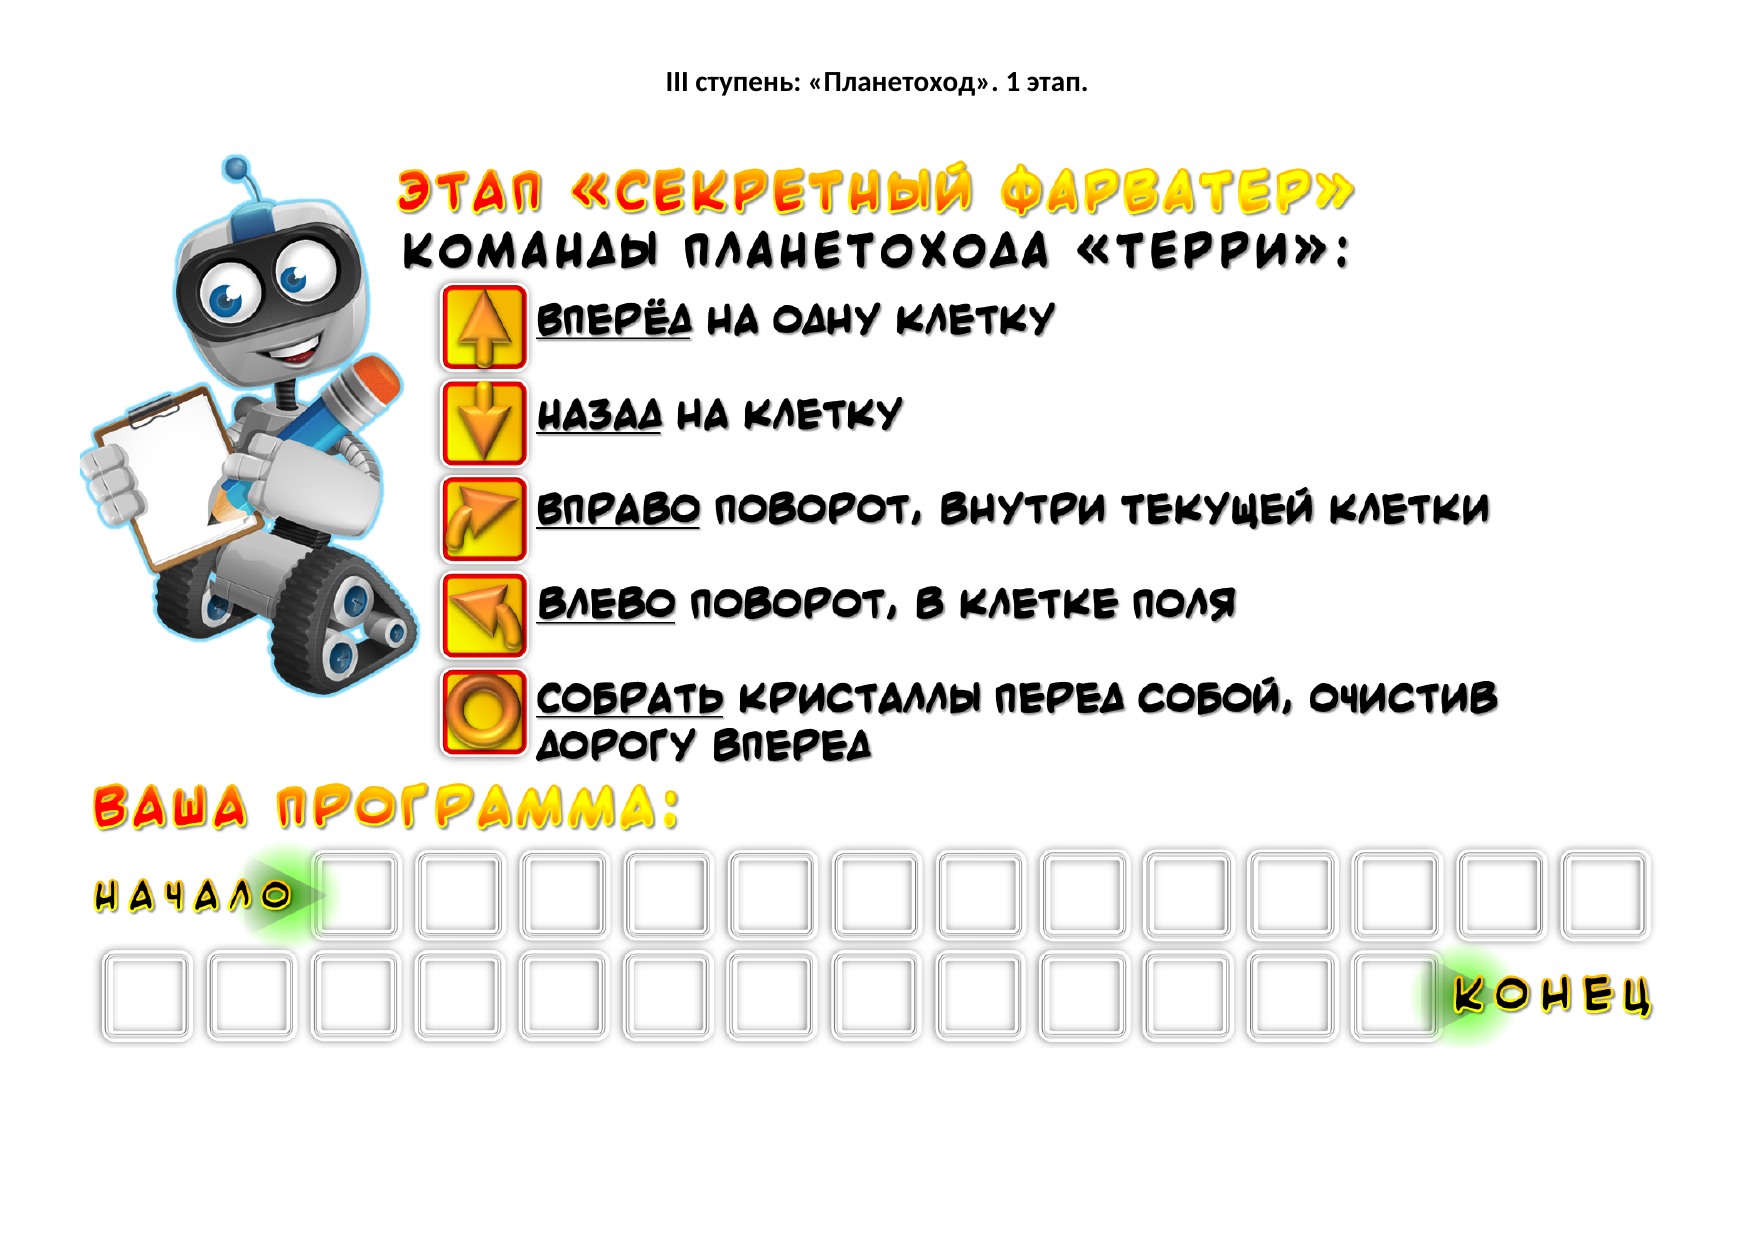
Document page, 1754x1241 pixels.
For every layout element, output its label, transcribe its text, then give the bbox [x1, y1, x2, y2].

subtitle III ступень: «Планетоход». 1 этап. [59, 63, 1695, 99]
picture [79, 151, 1675, 1048]
